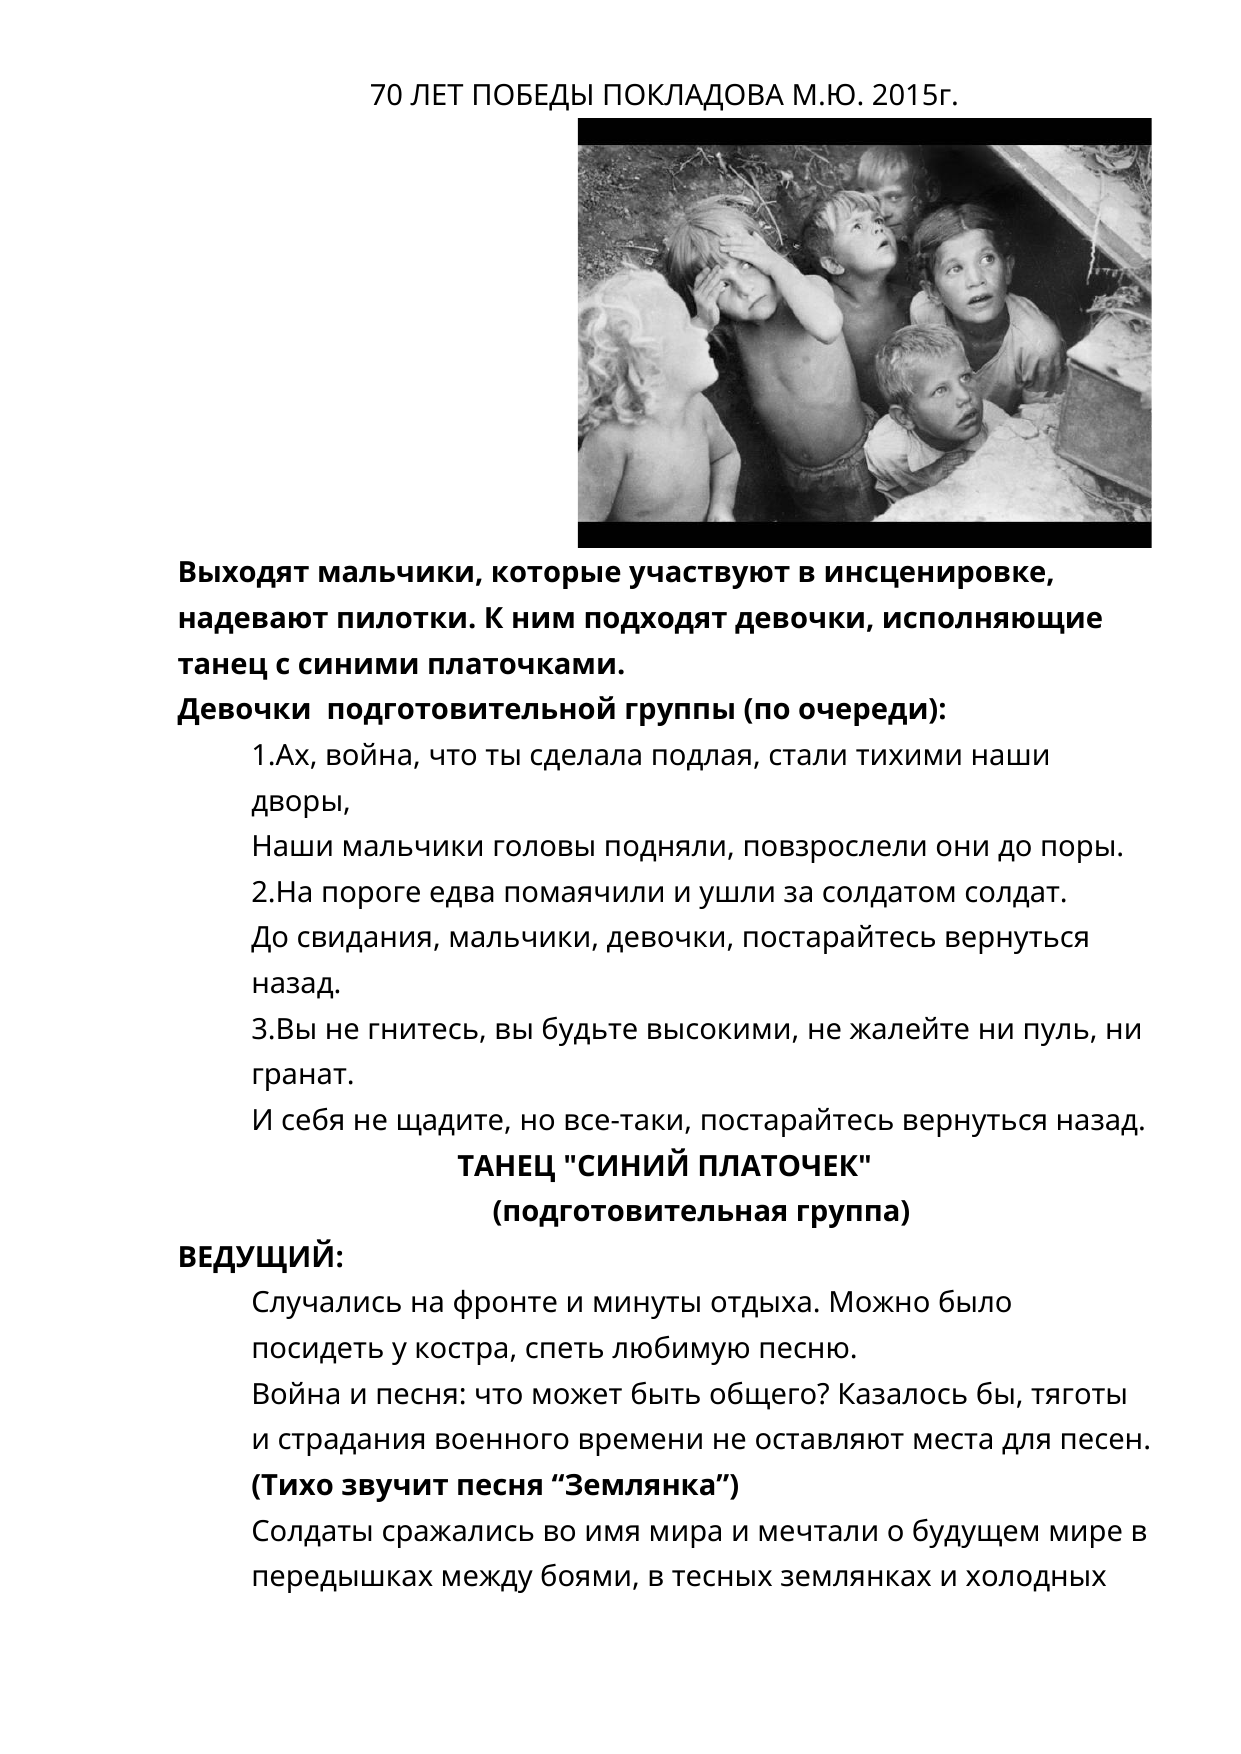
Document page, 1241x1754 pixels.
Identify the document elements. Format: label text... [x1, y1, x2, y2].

text Выходят мальчики, которые участвуют в инсценировке, надевают пилотки. К ним подходят девочки, исполняющие танец с синими платочками. [177, 552, 1152, 683]
text Случались на фронте и минуты отдыха. Можно было посидеть у костра, спеть любимую песню. [251, 1282, 1152, 1367]
text И себя не щадите, но все-таки, постарайтесь вернуться назад. [251, 1099, 1152, 1139]
text Война и песня: что может быть общего? Казалось бы, тяготы и страдания военного времени не оставляют места для песен. [251, 1373, 1152, 1458]
text 2.На пороге едва помаячили и ушли за солдатом солдат. [251, 871, 1152, 911]
text Девочки подготовительной группы (по очереди): [177, 689, 1152, 728]
picture [577, 118, 1152, 548]
text ТАНЕЦ "СИНИЙ ПЛАТОЧЕК" [177, 1145, 1152, 1184]
text (Тихо звучит песня “Землянка”) [251, 1464, 1152, 1504]
text Наши мальчики головы подняли, повзрослели они до поры. [251, 826, 1152, 865]
text До свидания, мальчики, девочки, постарайтесь вернуться назад. [251, 917, 1152, 1002]
text 3.Вы не гнитесь, вы будьте высокими, не жалейте ни пуль, ни гранат. [251, 1008, 1152, 1093]
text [251, 1510, 1152, 1595]
text (подготовительная группа) [251, 1191, 1152, 1230]
text 1.Ах, война, что ты сделала подлая, стали тихими наши дворы, [251, 734, 1152, 819]
text ВЕДУЩИЙ: [177, 1236, 1152, 1276]
